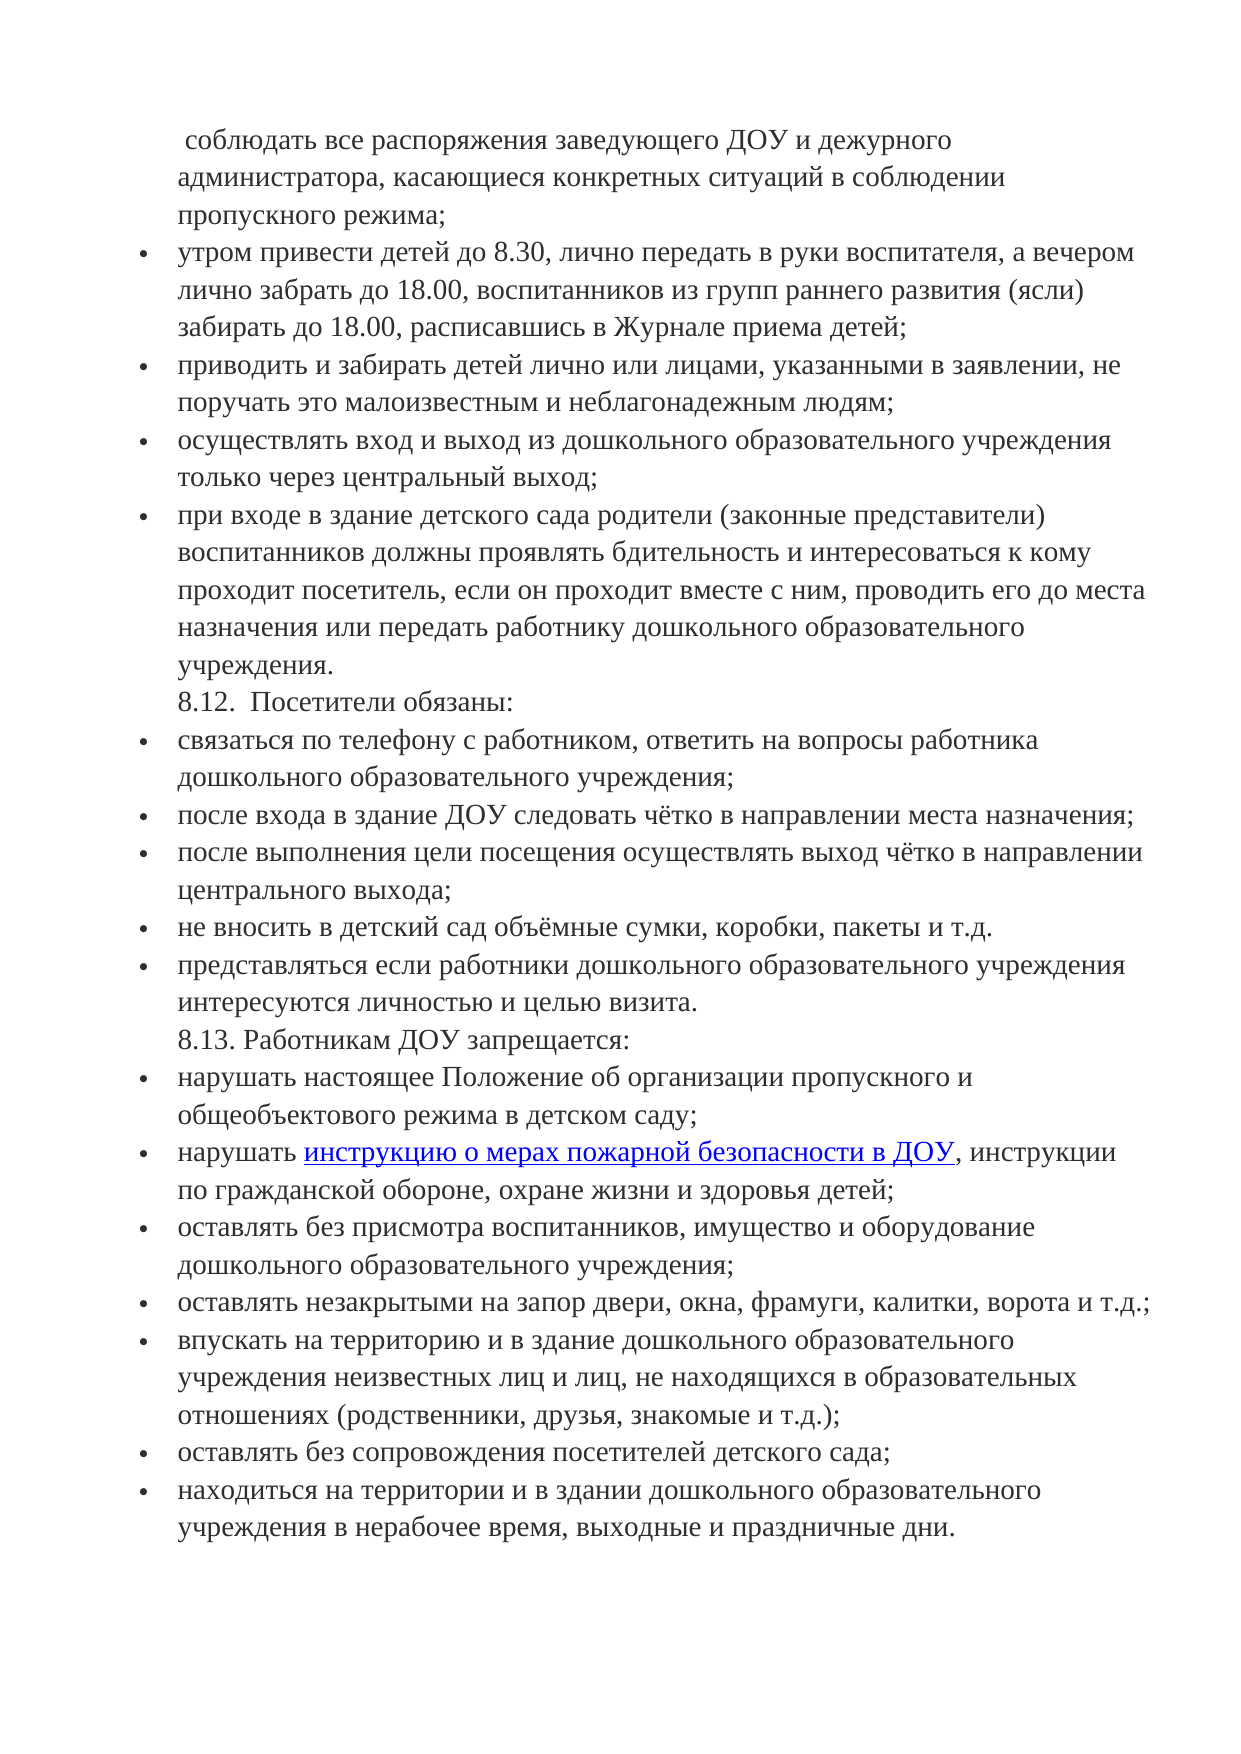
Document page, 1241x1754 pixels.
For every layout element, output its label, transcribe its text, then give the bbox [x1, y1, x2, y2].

text соблюдать все распоряжения заведующего ДОУ и дежурного администратора, касающиеся конкретных ситуаций в соблюдении пропускного режима; [177, 118, 1152, 231]
list при входе в здание детского сада родители (законные представители) воспитанников должны проявлять бдительность и интересоваться к кому проходит посетитель, если он проходит вместе с ним, проводить его до места назначения или передать работнику дошкольного образовательного учреждения. [140, 493, 1152, 681]
list не вносить в детский сад объёмные сумки, коробки, пакеты и т.д. [140, 906, 1152, 943]
text 8.12. Посетители обязаны: [177, 681, 1152, 718]
list осуществлять вход и выход из дошкольного образовательного учреждения только через центральный выход; [140, 418, 1152, 493]
list связаться по телефону с работником, ответить на вопросы работника дошкольного образовательного учреждения; [140, 718, 1152, 793]
list оставлять без присмотра воспитанников, имущество и оборудование дошкольного образовательного учреждения; [140, 1206, 1152, 1281]
list представляться если работники дошкольного образовательного учреждения интересуются личностью и целью визита. [140, 943, 1152, 1018]
list после входа в здание ДОУ следовать чётко в направлении места назначения; [140, 793, 1152, 831]
list нарушать инструкцию о мерах пожарной безопасности в ДОУ, инструкции по гражданской обороне, охране жизни и здоровья детей; [140, 1131, 1152, 1206]
list впускать на территорию и в здание дошкольного образовательного учреждения неизвестных лиц и лиц, не находящихся в образовательных отношениях (родственники, друзья, знакомые и т.д.); [140, 1318, 1152, 1431]
list оставлять без сопровождения посетителей детского сада; [140, 1431, 1152, 1468]
list нарушать настоящее Положение об организации пропускного и общеобъектового режима в детском саду; [140, 1056, 1152, 1131]
list оставлять незакрытыми на запор двери, окна, фрамуги, калитки, ворота и т.д.; [140, 1281, 1152, 1318]
text 8.13. Работникам ДОУ запрещается: [177, 1018, 1152, 1056]
list приводить и забирать детей лично или лицами, указанными в заявлении, не поручать это малоизвестным и неблагонадежным людям; [140, 343, 1152, 418]
list после выполнения цели посещения осуществлять выход чётко в направлении центрального выхода; [140, 831, 1152, 906]
list утром привести детей до 8.30, лично передать в руки воспитателя, а вечером лично забрать до 18.00, воспитанников из групп раннего развития (ясли) забирать до 18.00, расписавшись в Журнале приема детей; [140, 231, 1152, 343]
list находиться на территории и в здании дошкольного образовательного учреждения в нерабочее время, выходные и праздничные дни. [140, 1468, 1152, 1543]
